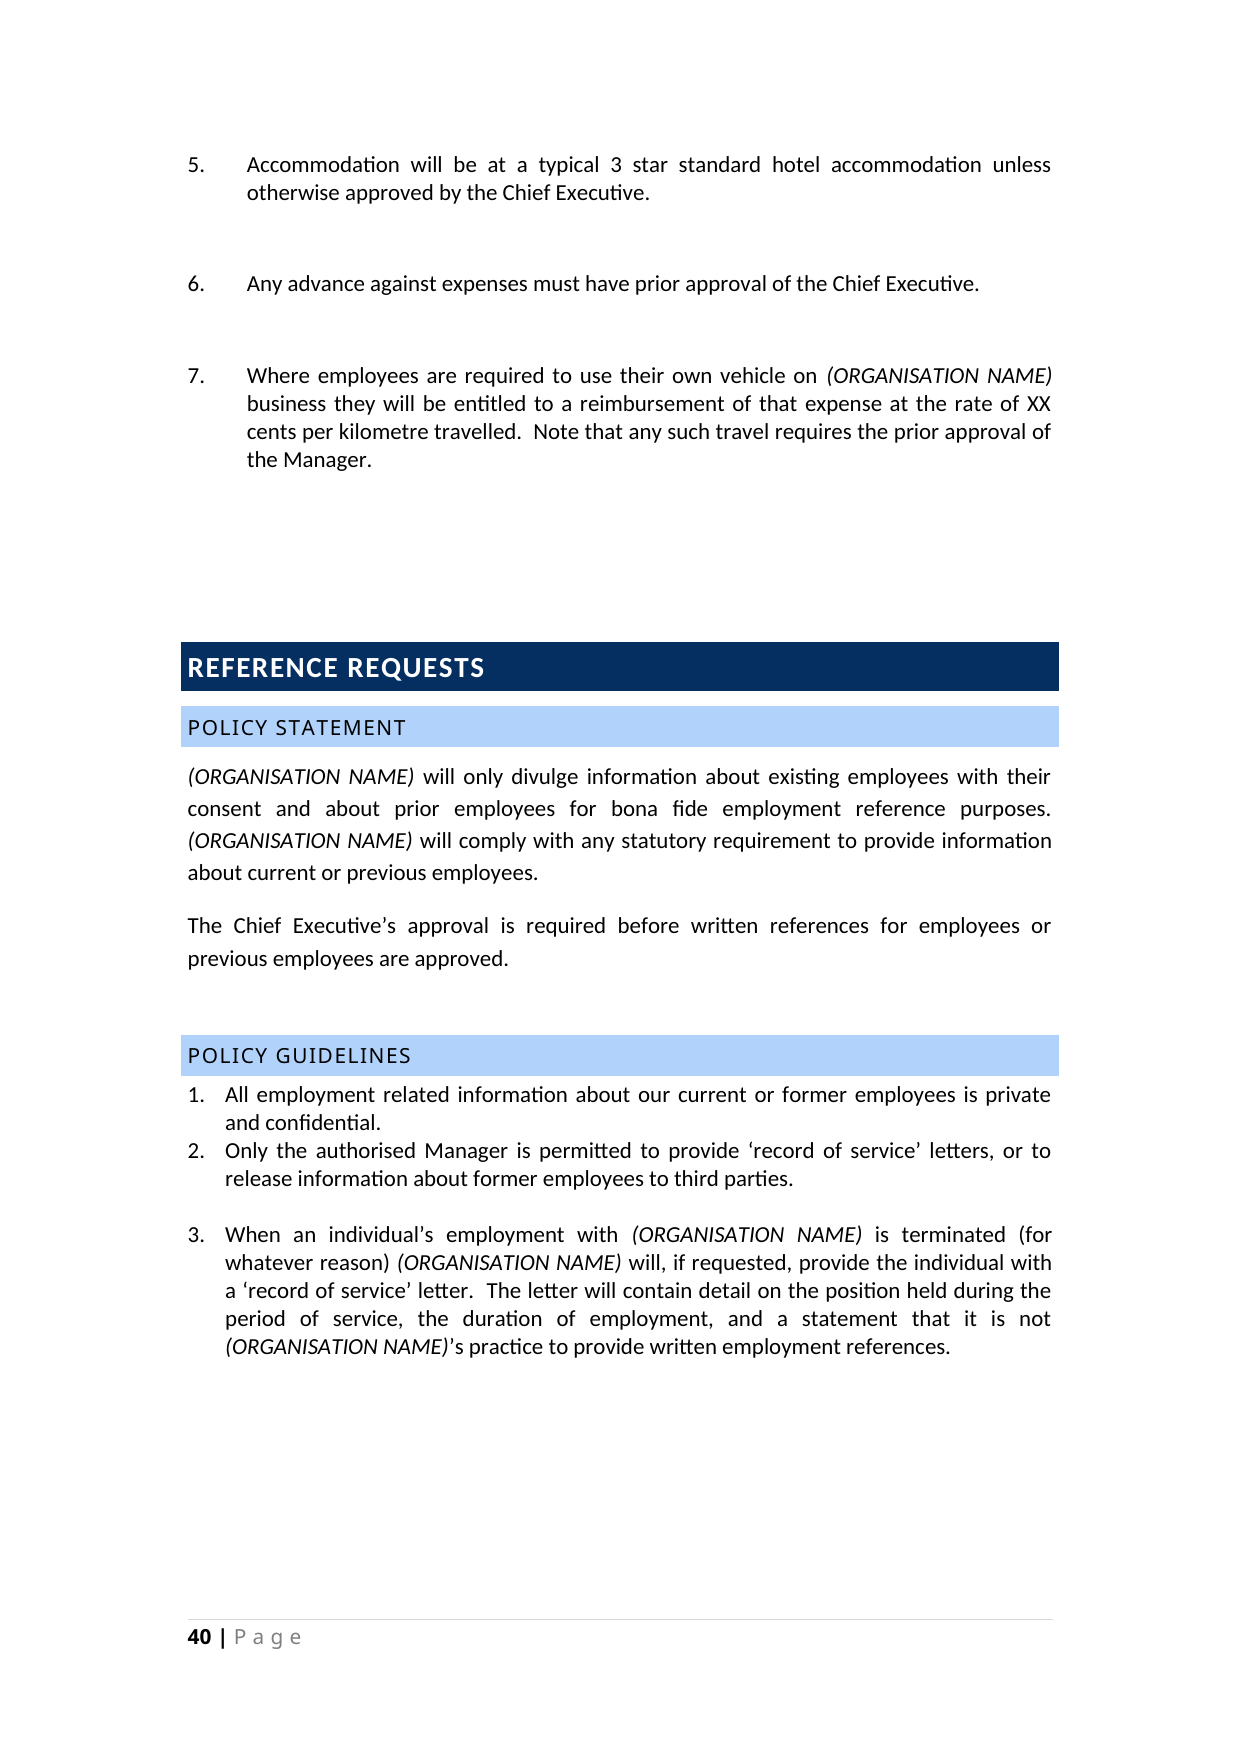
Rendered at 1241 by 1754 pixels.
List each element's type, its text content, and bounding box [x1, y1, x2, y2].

list All employment related information about our current or former employees is private and confidential. [187, 1080, 1053, 1136]
subtitle Reference Requests [188, 649, 1053, 684]
list Where employees are required to use their own vehicle on (ORGANISATION NAME) business they will be entitled to a reimbursement of that expense at the rate of XX cents per kilometre travelled. Note that any such travel requires the prior approval of the Manager. [187, 361, 1053, 473]
list Any advance against expenses must have prior approval of the Chief Executive. [187, 269, 1053, 297]
subtitle Policy Guidelines [188, 1041, 1053, 1070]
list Accommodation will be at a typical 3 star standard hotel accommodation unless otherwise approved by the Chief Executive. [187, 150, 1053, 206]
text The Chief Executive’s approval is required before written references for employees or previous employees are approved. [187, 911, 1053, 972]
list When an individual’s employment with (ORGANISATION NAME) is terminated (for whatever reason) (ORGANISATION NAME) will, if requested, provide the individual with a ‘record of service’ letter. The letter will contain detail on the position held during the period of service, the duration of employment, and a statement that it is not (ORGANISATION NAME)’s practice to provide written employment references. [187, 1220, 1053, 1360]
text (ORGANISATION NAME) will only divulge information about existing employees with their consent and about prior employees for bona fide employment reference purposes. (ORGANISATION NAME) will comply with any statutory requirement to provide information about current or previous employees. [187, 762, 1053, 886]
subtitle Policy Statement [188, 713, 1053, 741]
list Only the authorised Manager is permitted to provide ‘record of service’ letters, or to release information about former employees to third parties. [187, 1136, 1053, 1192]
